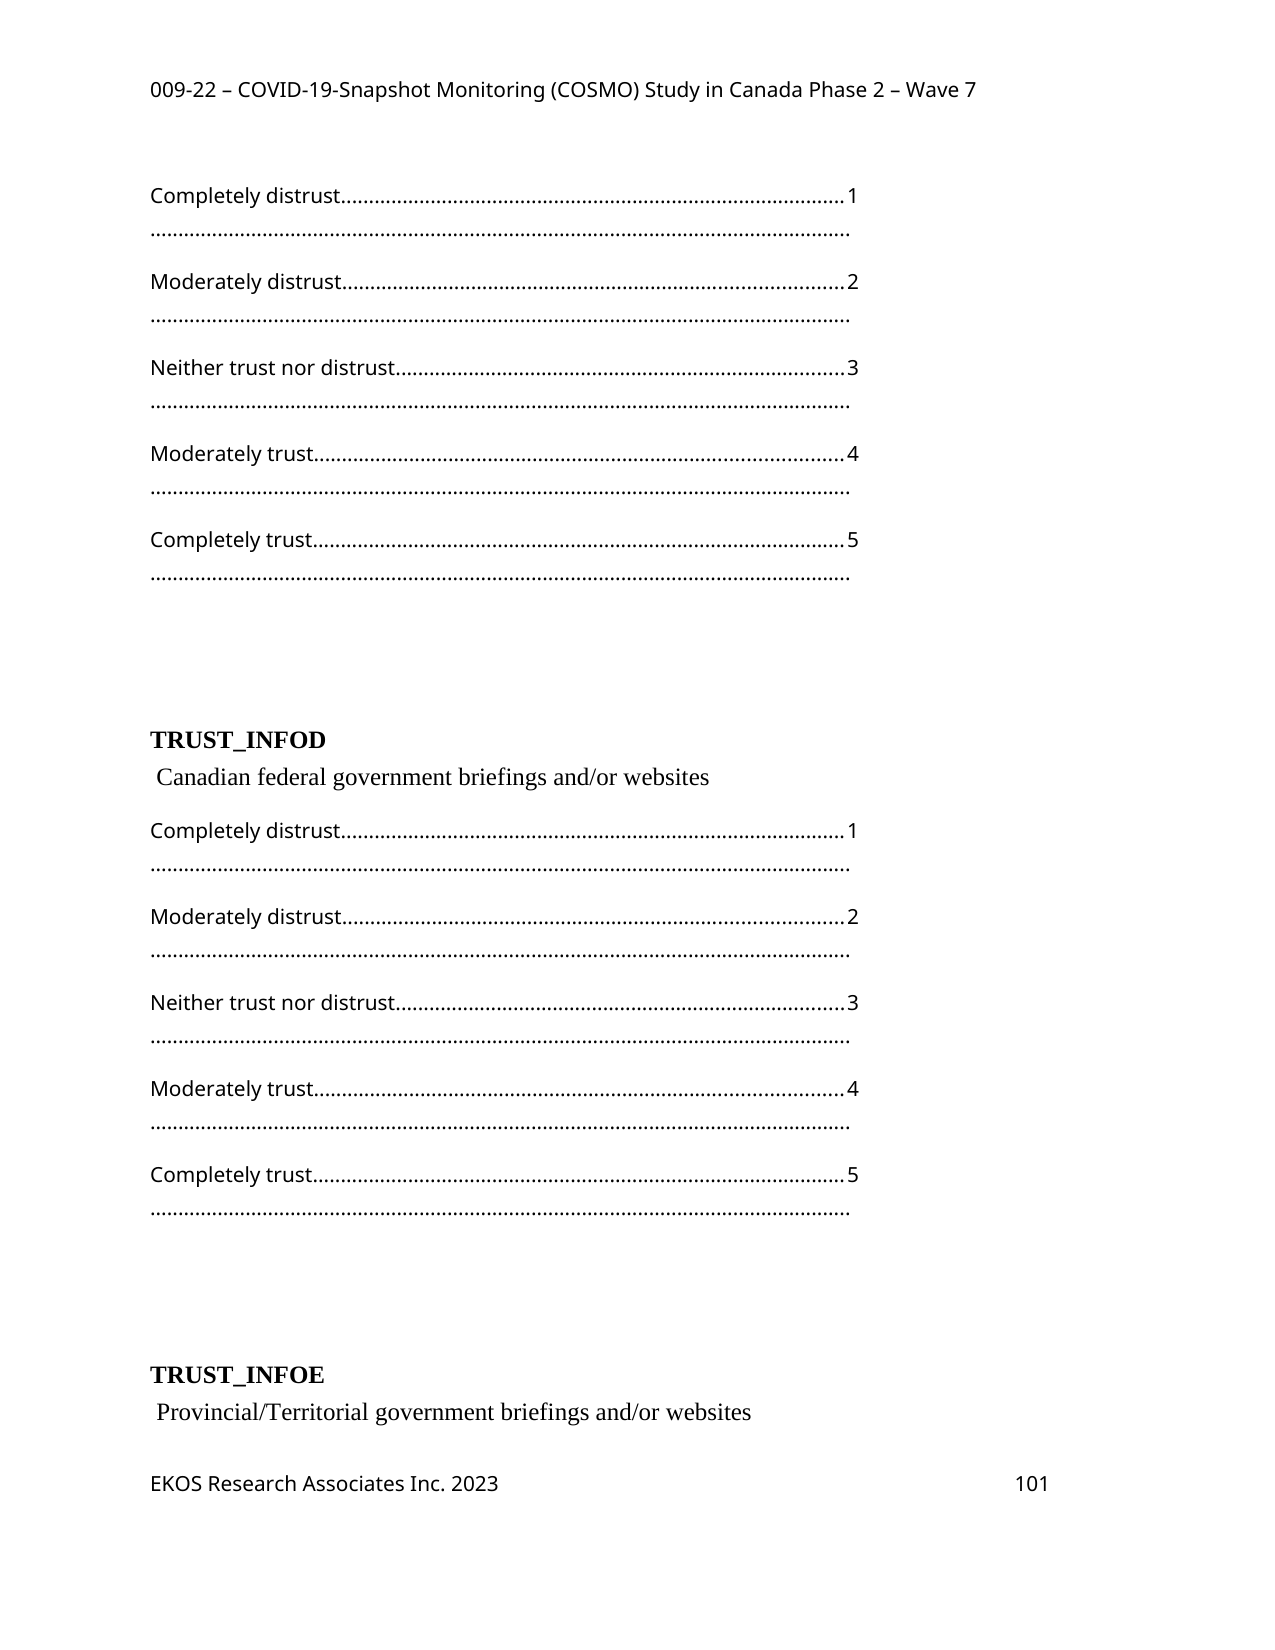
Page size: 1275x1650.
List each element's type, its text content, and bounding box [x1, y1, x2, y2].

text TRUST_INFOE [150, 1360, 1125, 1388]
text Completely distrust 1 [150, 181, 906, 242]
text Provincial/Territorial government briefings and/or websites [150, 1397, 1125, 1426]
text Moderately distrust 2 [150, 267, 906, 328]
text Moderately trust 4 [150, 1074, 906, 1135]
text Canadian federal government briefings and/or websites [150, 762, 1125, 791]
text Moderately distrust 2 [150, 902, 906, 963]
text Completely distrust 1 [150, 816, 906, 877]
text Neither trust nor distrust 3 [150, 353, 906, 414]
text Completely trust 5 [150, 1160, 906, 1221]
text Completely trust 5 [150, 525, 906, 586]
text TRUST_INFOD [150, 725, 1125, 754]
text Neither trust nor distrust 3 [150, 988, 906, 1049]
text Moderately trust 4 [150, 439, 906, 500]
